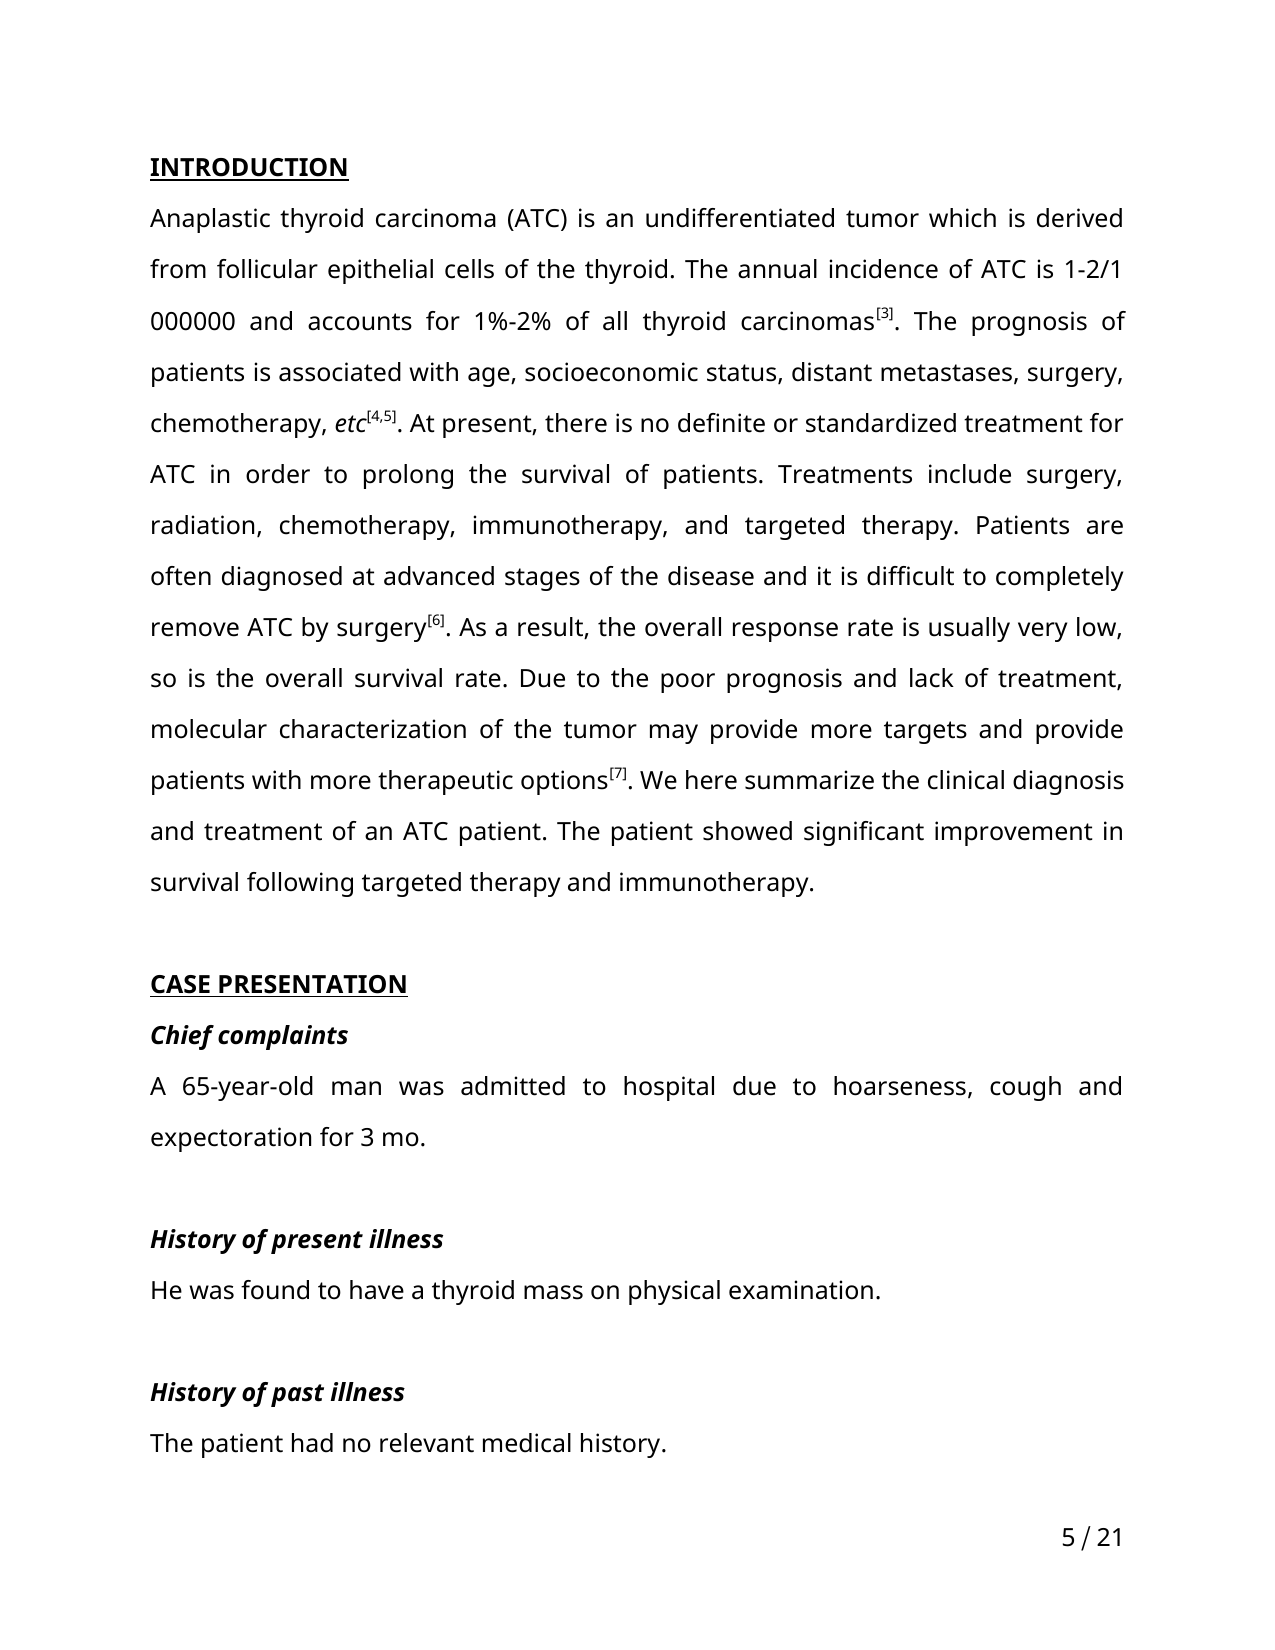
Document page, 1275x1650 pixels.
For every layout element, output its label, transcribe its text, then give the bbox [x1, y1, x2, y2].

text History of past illness [150, 1375, 1125, 1409]
text A 65-year-old man was admitted to hospital due to hoarseness, cough and expectoration for 3 mo. [150, 1069, 1125, 1154]
text The patient had no relevant medical history. [150, 1426, 1125, 1460]
text Anaplastic thyroid carcinoma (ATC) is an undifferentiated tumor which is derived from follicular epithelial cells of the thyroid. The annual incidence of ATC is 1-2/1 000000 and accounts for 1%-2% of all thyroid carcinomas[3]. The prognosis of patients is associated with age, socioeconomic status, distant metastases, surgery, chemotherapy, etc[4,5]. At present, there is no definite or standardized treatment for ATC in order to prolong the survival of patients. Treatments include surgery, radiation, chemotherapy, immunotherapy, and targeted therapy. Patients are often diagnosed at advanced stages of the disease and it is difficult to completely remove ATC by surgery[6]. As a result, the overall response rate is usually very low, so is the overall survival rate. Due to the poor prognosis and lack of treatment, molecular characterization of the tumor may provide more targets and provide patients with more therapeutic options[7]. We here summarize the clinical diagnosis and treatment of an ATC patient. The patient showed significant improvement in survival following targeted therapy and immunotherapy. [150, 201, 1125, 899]
text INTRODUCTION [150, 150, 1125, 184]
text CASE PRESENTATION [150, 967, 1125, 1001]
text Chief complaints [150, 1018, 1125, 1052]
text He was found to have a thyroid mass on physical examination. [150, 1273, 1125, 1307]
text History of present illness [150, 1222, 1125, 1256]
